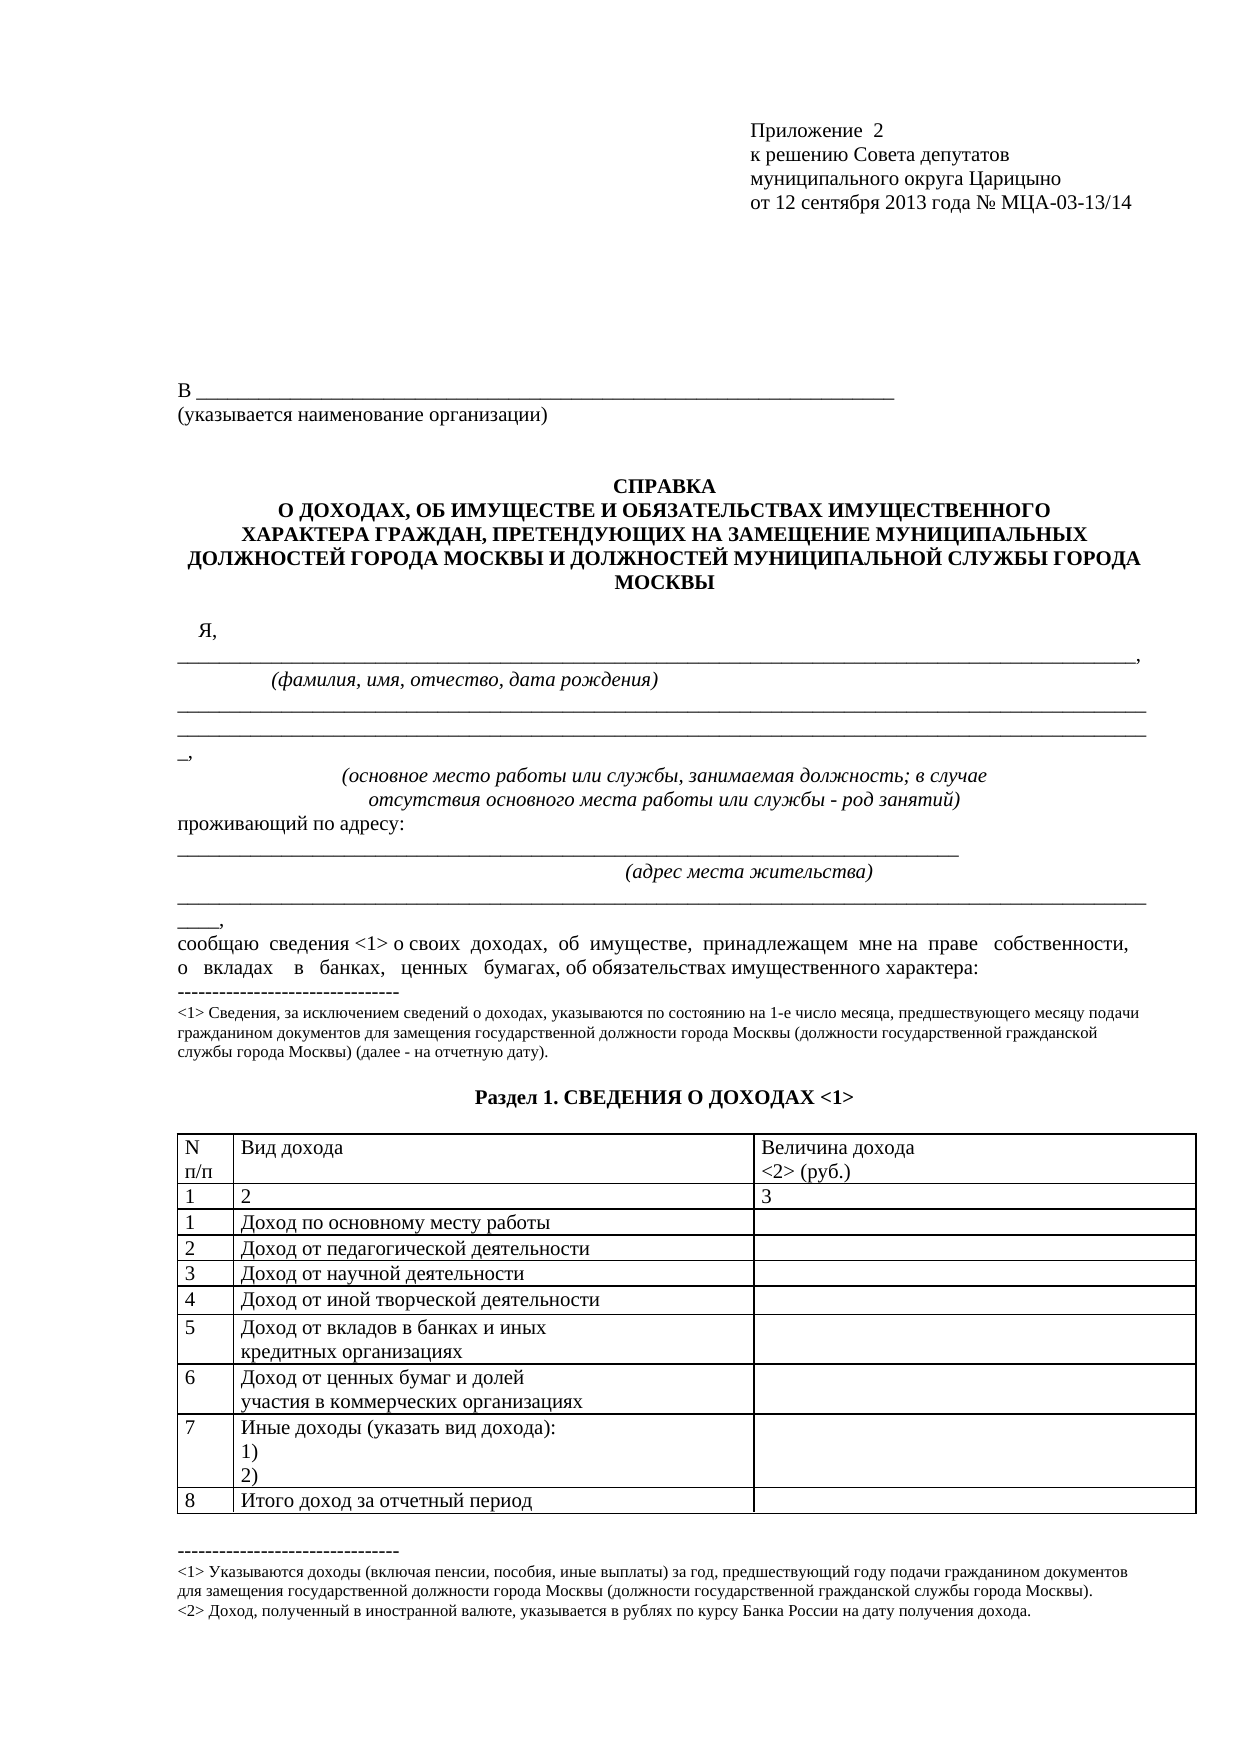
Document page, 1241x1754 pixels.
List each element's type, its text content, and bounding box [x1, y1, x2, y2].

text _________________________________________________________________________________________________, [177, 883, 1152, 931]
text -------------------------------- [177, 1538, 1152, 1562]
text О ДОХОДАХ, ОБ ИМУЩЕСТВЕ И ОБЯЗАТЕЛЬСТВАХ ИМУЩЕСТВЕННОГО [177, 498, 1152, 522]
table_cell Доход от педагогической деятельности [234, 1236, 753, 1259]
text (фамилия, имя, отчество, дата рождения) [177, 666, 1152, 691]
table_cell 3 [178, 1261, 233, 1285]
text Раздел 1. СВЕДЕНИЯ О ДОХОДАХ <1> [177, 1085, 1152, 1109]
text (основное место работы или службы, занимаемая должность; в случае [177, 763, 1152, 787]
table_cell [755, 1287, 1195, 1314]
text <2> Доход, полученный в иностранной валюте, указывается в рублях по курсу Банка России на дату получения дохода. [177, 1600, 1152, 1619]
text отсутствия основного места работы или службы - род занятий) [177, 787, 1152, 811]
text проживающий по адресу: ___________________________________________________________________________ [177, 811, 1152, 859]
table_cell Доход от иной творческой деятельности [234, 1287, 753, 1314]
text ___________________________________________________________________________________________________________________________________________________________________________________________, [177, 691, 1152, 763]
text Приложение 2 [750, 118, 1152, 142]
text от 12 сентября 2013 года № МЦА-03-13/14 [750, 190, 1152, 214]
table_cell [755, 1210, 1195, 1234]
table_cell 5 [178, 1315, 233, 1363]
table_cell Итого доход за отчетный период [234, 1488, 753, 1512]
text ХАРАКТЕРА ГРАЖДАН, ПРЕТЕНДУЮЩИХ НА ЗАМЕЩЕНИЕ МУНИЦИПАЛЬНЫХ ДОЛЖНОСТЕЙ ГОРОДА МОСКВЫ И ДОЛЖНОСТЕЙ МУНИЦИПАЛЬНОЙ СЛУЖБЫ ГОРОДА МОСКВЫ [177, 522, 1152, 594]
table_cell [755, 1315, 1195, 1363]
text <1> Указываются доходы (включая пенсии, пособия, иные выплаты) за год, предшествующий году подачи гражданином документов для замещения государственной должности города Москвы (должности государственной гражданской службы города Москвы). [177, 1562, 1152, 1600]
table_cell Доход от ценных бумаг и долей участия в коммерческих организациях [234, 1365, 753, 1413]
text сообщаю сведения <1> о своих доходах, об имуществе, принадлежащем мне на праве собственности, о вкладах в банках, ценных бумагах, об обязательствах имущественного характера: [177, 931, 1152, 979]
table_header N п/п [178, 1135, 233, 1183]
table_cell 6 [178, 1365, 233, 1413]
table_cell 1 [178, 1184, 233, 1208]
table_cell 3 [755, 1184, 1195, 1208]
text (указывается наименование организации) [177, 402, 1152, 426]
table_cell [755, 1488, 1195, 1512]
text Я, ____________________________________________________________________________________________, [177, 618, 1152, 666]
text В ___________________________________________________________________ [177, 378, 1152, 402]
table_cell [755, 1415, 1195, 1487]
table_cell [755, 1365, 1195, 1413]
table_cell Доход от вкладов в банках и иных кредитных организациях [234, 1315, 753, 1363]
table_cell 2 [234, 1184, 753, 1208]
text -------------------------------- [177, 979, 1152, 1003]
table_cell 2 [178, 1236, 233, 1259]
table_cell 7 [178, 1415, 233, 1487]
table_header Величина дохода <2> (руб.) [755, 1135, 1195, 1183]
text к решению Совета депутатов муниципального округа Царицыно [750, 142, 1152, 190]
table_cell [755, 1236, 1195, 1259]
table_cell Доход по основному месту работы [234, 1210, 753, 1234]
table_cell Доход от научной деятельности [234, 1261, 753, 1285]
table_cell [755, 1261, 1195, 1285]
text СПРАВКА [177, 474, 1152, 498]
text <1> Сведения, за исключением сведений о доходах, указываются по состоянию на 1-е число месяца, предшествующего месяцу подачи гражданином документов для замещения государственной должности города Москвы (должности государственной гражданской службы города Москвы) (далее - на отчетную дату). [177, 1003, 1152, 1061]
table_cell 8 [178, 1488, 233, 1512]
table_cell Иные доходы (указать вид дохода): 1) 2) [234, 1415, 753, 1487]
table_cell 4 [178, 1287, 233, 1314]
text (адрес места жительства) [177, 859, 1152, 883]
table_cell 1 [178, 1210, 233, 1234]
table_header Вид дохода [234, 1135, 753, 1183]
